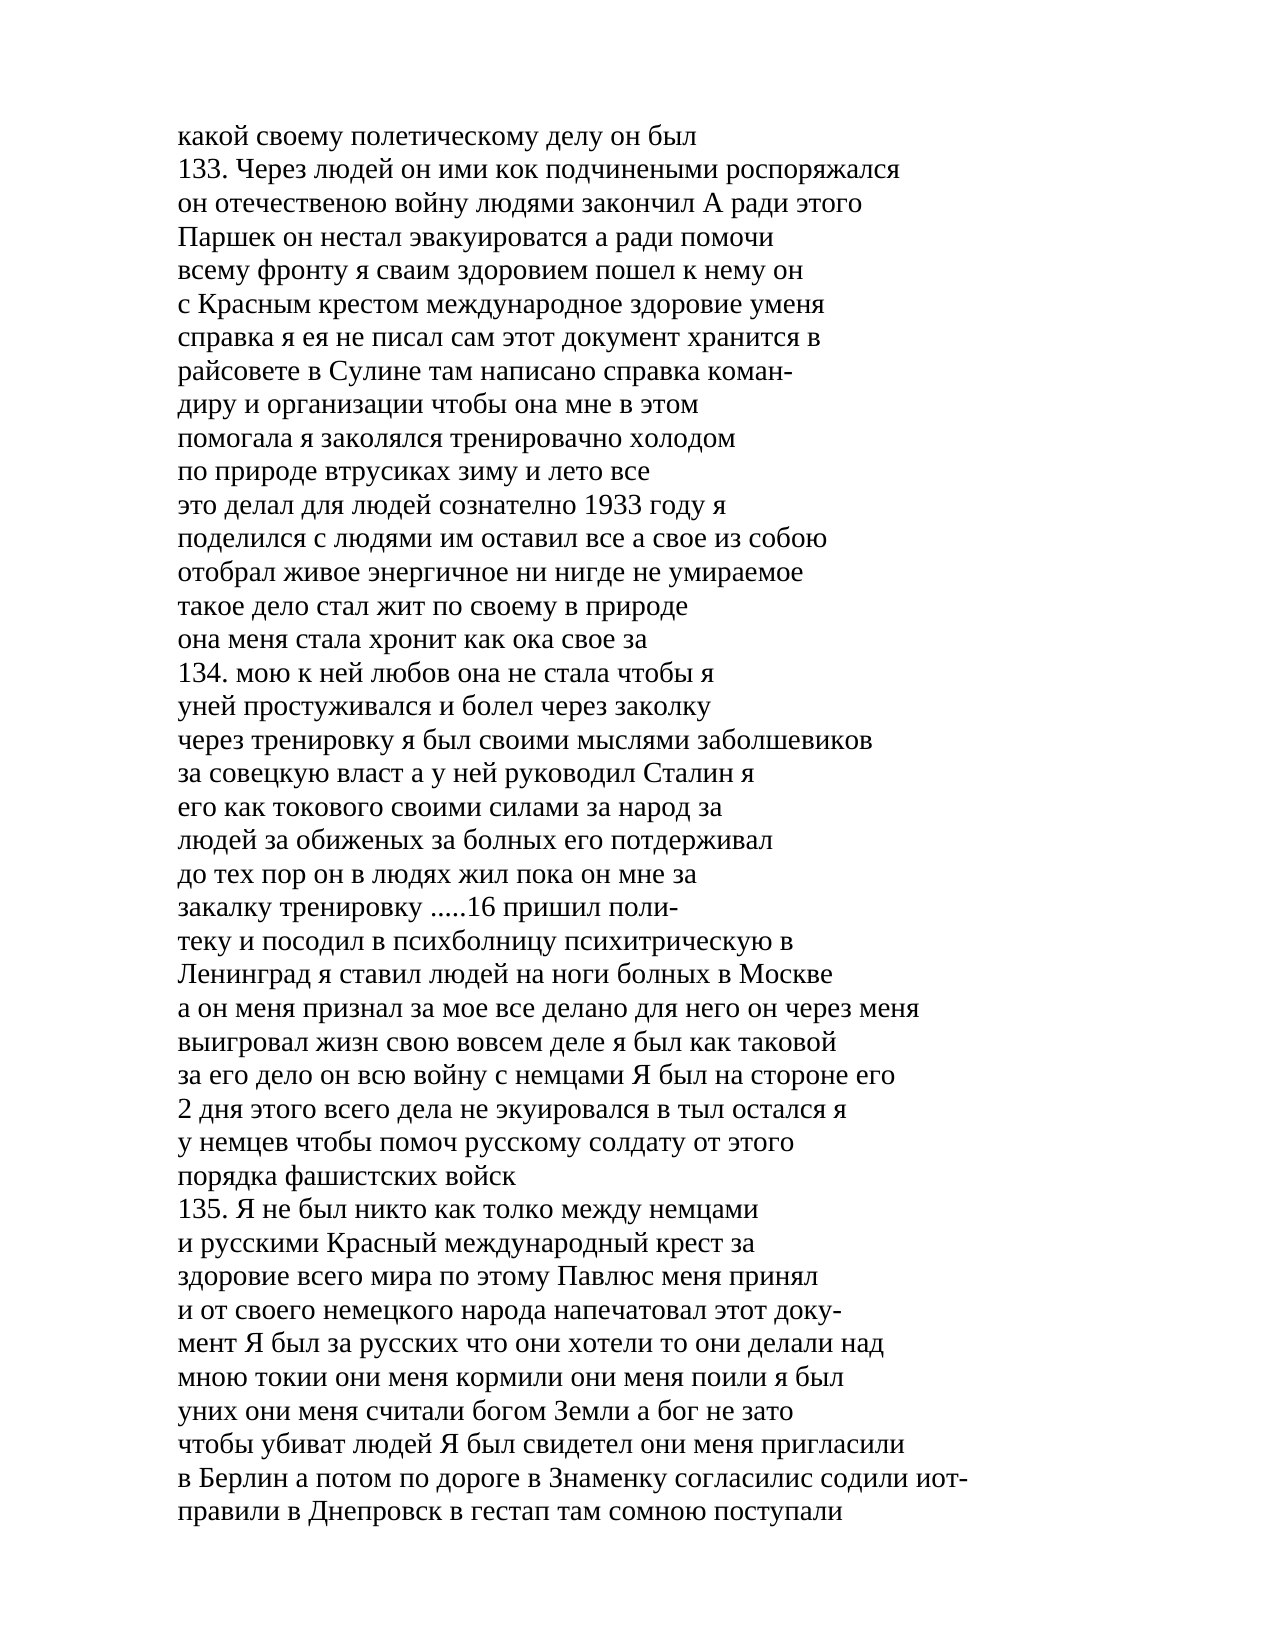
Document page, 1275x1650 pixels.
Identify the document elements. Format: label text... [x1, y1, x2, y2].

text 133. Через людей он ими кок подчинеными роспоряжался [177, 152, 1186, 185]
text чтобы убиват людей Я был свидетел они меня пригласили [177, 1426, 1186, 1460]
text через тренировку я был своими мыслями заболшевиков [177, 722, 1186, 755]
text мент Я был за русских что они хотели то они делали над [177, 1326, 1186, 1359]
text поделился с людями им оставил все а свое из собою [177, 521, 1186, 554]
text теку и посодил в психболницу психитрическую в [177, 923, 1186, 957]
text всему фронту я сваим здоровием пошел к нему он [177, 252, 1186, 286]
text справка я ея не писал сам этот документ хранится в [177, 319, 1186, 353]
text у немцев чтобы помоч русскому солдату от этого [177, 1124, 1186, 1158]
text с Красным крестом международное здоровие уменя [177, 286, 1186, 319]
text помогала я заколялся тренировачно холодом [177, 420, 1186, 453]
text правили в Днепровск в гестап там сомною поступали [177, 1493, 1186, 1527]
text выигровал жизн свою вовсем деле я был как таковой [177, 1024, 1186, 1057]
text он отечественою войну людями закончил А ради этого [177, 185, 1186, 219]
text уних они меня считали богом Земли а бог не зато [177, 1393, 1186, 1426]
text мною токии они меня кормили они меня поили я был [177, 1359, 1186, 1393]
text уней простуживался и болел через заколку [177, 688, 1186, 722]
text райсовете в Сулине там написано справка коман- [177, 353, 1186, 386]
text людей за обиженых за болных его потдерживал [177, 822, 1186, 856]
text здоровие всего мира по этому Павлюс меня принял [177, 1258, 1186, 1292]
text закалку тренировку .....16 пришил поли- [177, 889, 1186, 923]
text и русскими Красный международный крест за [177, 1225, 1186, 1258]
text Паршек он нестал эвакуироватся а ради помочи [177, 219, 1186, 252]
text это делал для людей сознателно 1933 году я [177, 487, 1186, 521]
text она меня стала хронит как ока свое за [177, 621, 1186, 655]
text а он меня признал за мое все делано для него он через меня [177, 990, 1186, 1024]
text его как токового своими силами за народ за [177, 789, 1186, 822]
text 135. Я не был никто как толко между немцами [177, 1191, 1186, 1225]
text за совецкую власт а у ней руководил Сталин я [177, 755, 1186, 789]
text диру и организации чтобы она мне в этом [177, 386, 1186, 420]
text такое дело стал жит по своему в природе [177, 588, 1186, 621]
text за его дело он всю войну с немцами Я был на стороне его [177, 1057, 1186, 1091]
text до тех пор он в людях жил пока он мне за [177, 856, 1186, 889]
text порядка фашистских войск [177, 1158, 1186, 1191]
text по природе втрусиках зиму и лето все [177, 453, 1186, 487]
text 2 дня этого всего дела не экуировался в тыл остался я [177, 1091, 1186, 1124]
text в Берлин а потом по дороге в Знаменку согласилис содили иот- [177, 1460, 1186, 1493]
text и от своего немецкого народа напечатовал этот доку- [177, 1292, 1186, 1326]
text какой своему полетическому делу он был [177, 118, 1186, 152]
text отобрал живое энергичное ни нигде не умираемое [177, 554, 1186, 588]
text Ленинград я ставил людей на ноги болных в Москве [177, 957, 1186, 990]
text 134. мою к ней любов она не стала чтобы я [177, 655, 1186, 688]
